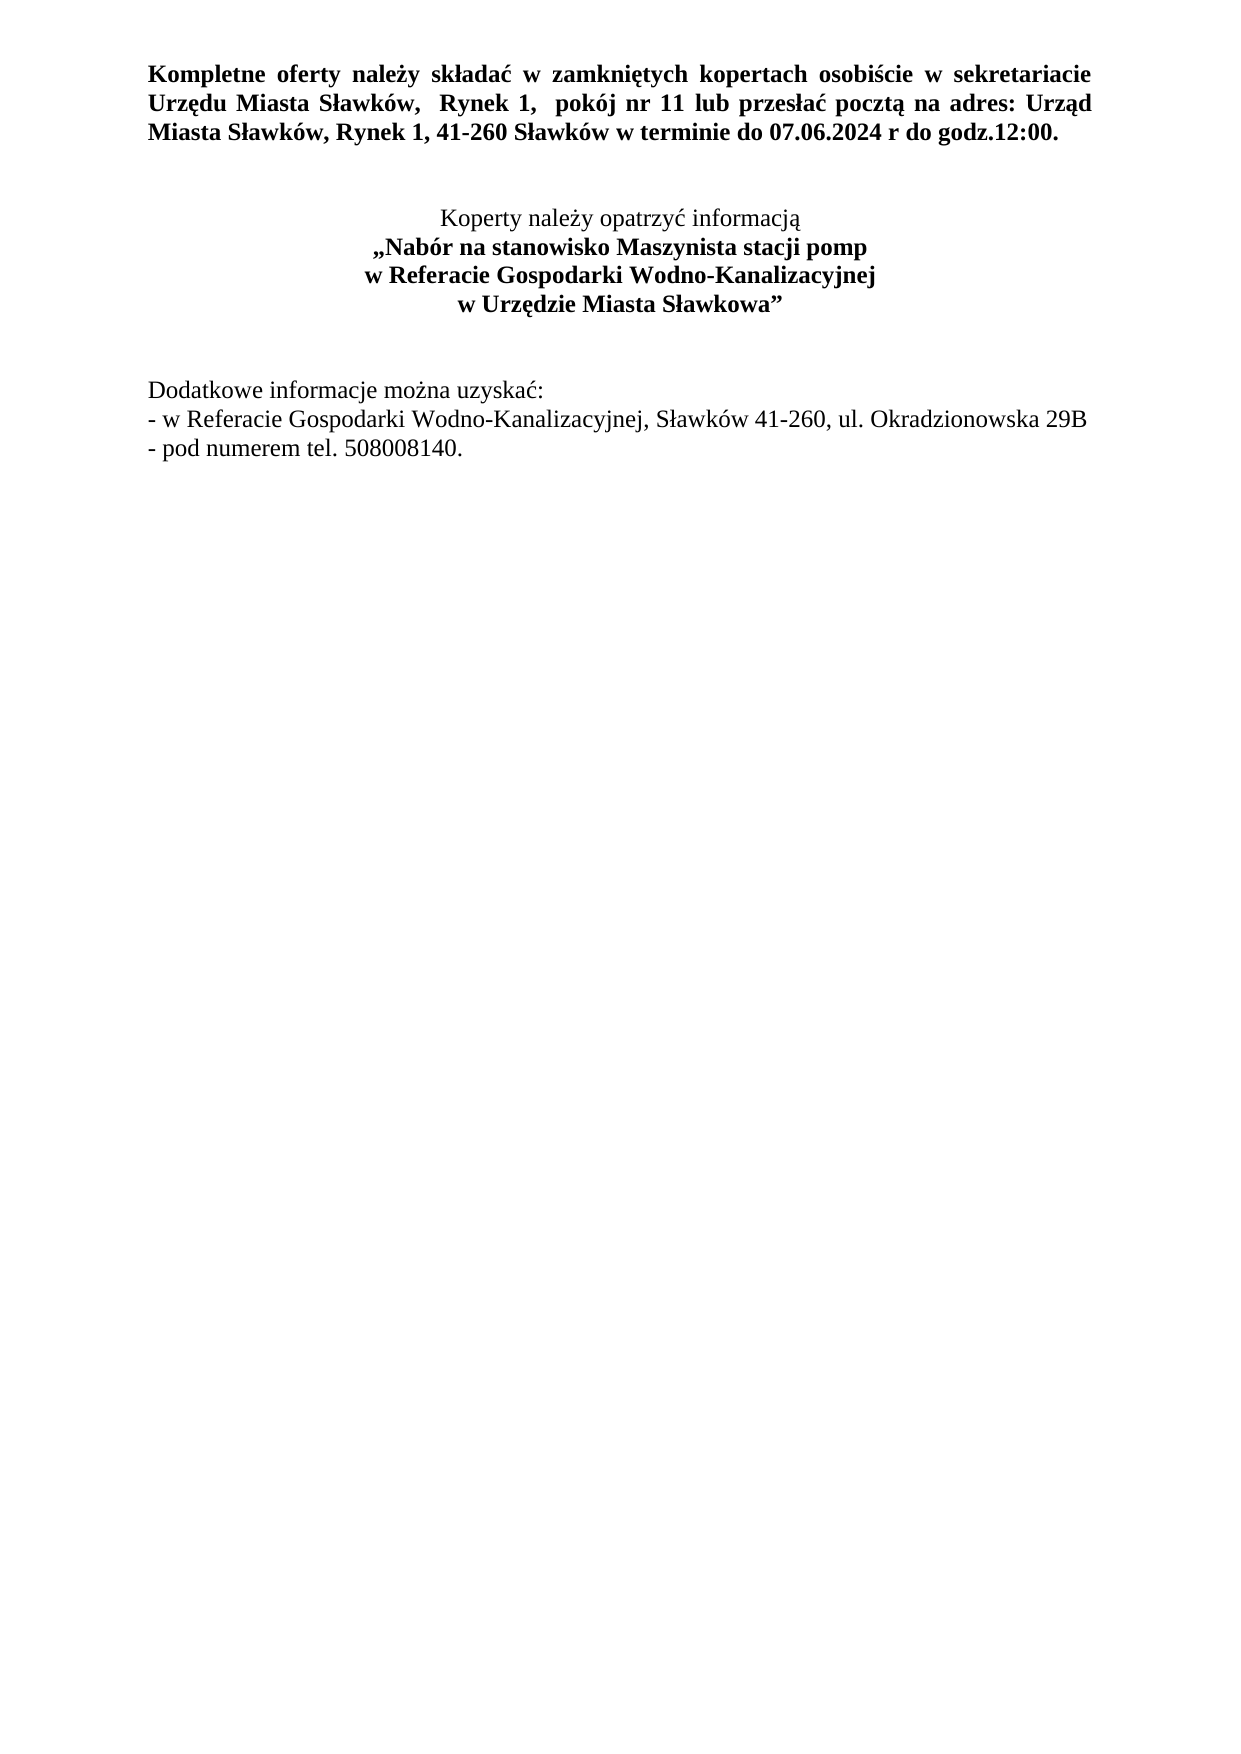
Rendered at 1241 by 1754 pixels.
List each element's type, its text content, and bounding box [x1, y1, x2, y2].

text Dodatkowe informacje można uzyskać: [148, 375, 1092, 404]
text Kompletne oferty należy składać w zamkniętych kopertach osobiście w sekretariacie Urzędu Miasta Sławków, Rynek 1, pokój nr 11 lub przesłać pocztą na adres: Urząd Miasta Sławków, Rynek 1, 41-260 Sławków w terminie do 07.06.2024 r do godz.12:00. [148, 59, 1092, 145]
text - w Referacie Gospodarki Wodno-Kanalizacyjnej, Sławków 41-260, ul. Okradzionowska 29B - pod numerem tel. 508008140. [148, 404, 1092, 462]
text „Nabór na stanowisko Maszynista stacji pomp w Referacie Gospodarki Wodno-Kanalizacyjnej [148, 232, 1092, 289]
text w Urzędzie Miasta Sławkowa” [148, 289, 1092, 318]
subtitle Koperty należy opatrzyć informacją [148, 203, 1092, 232]
